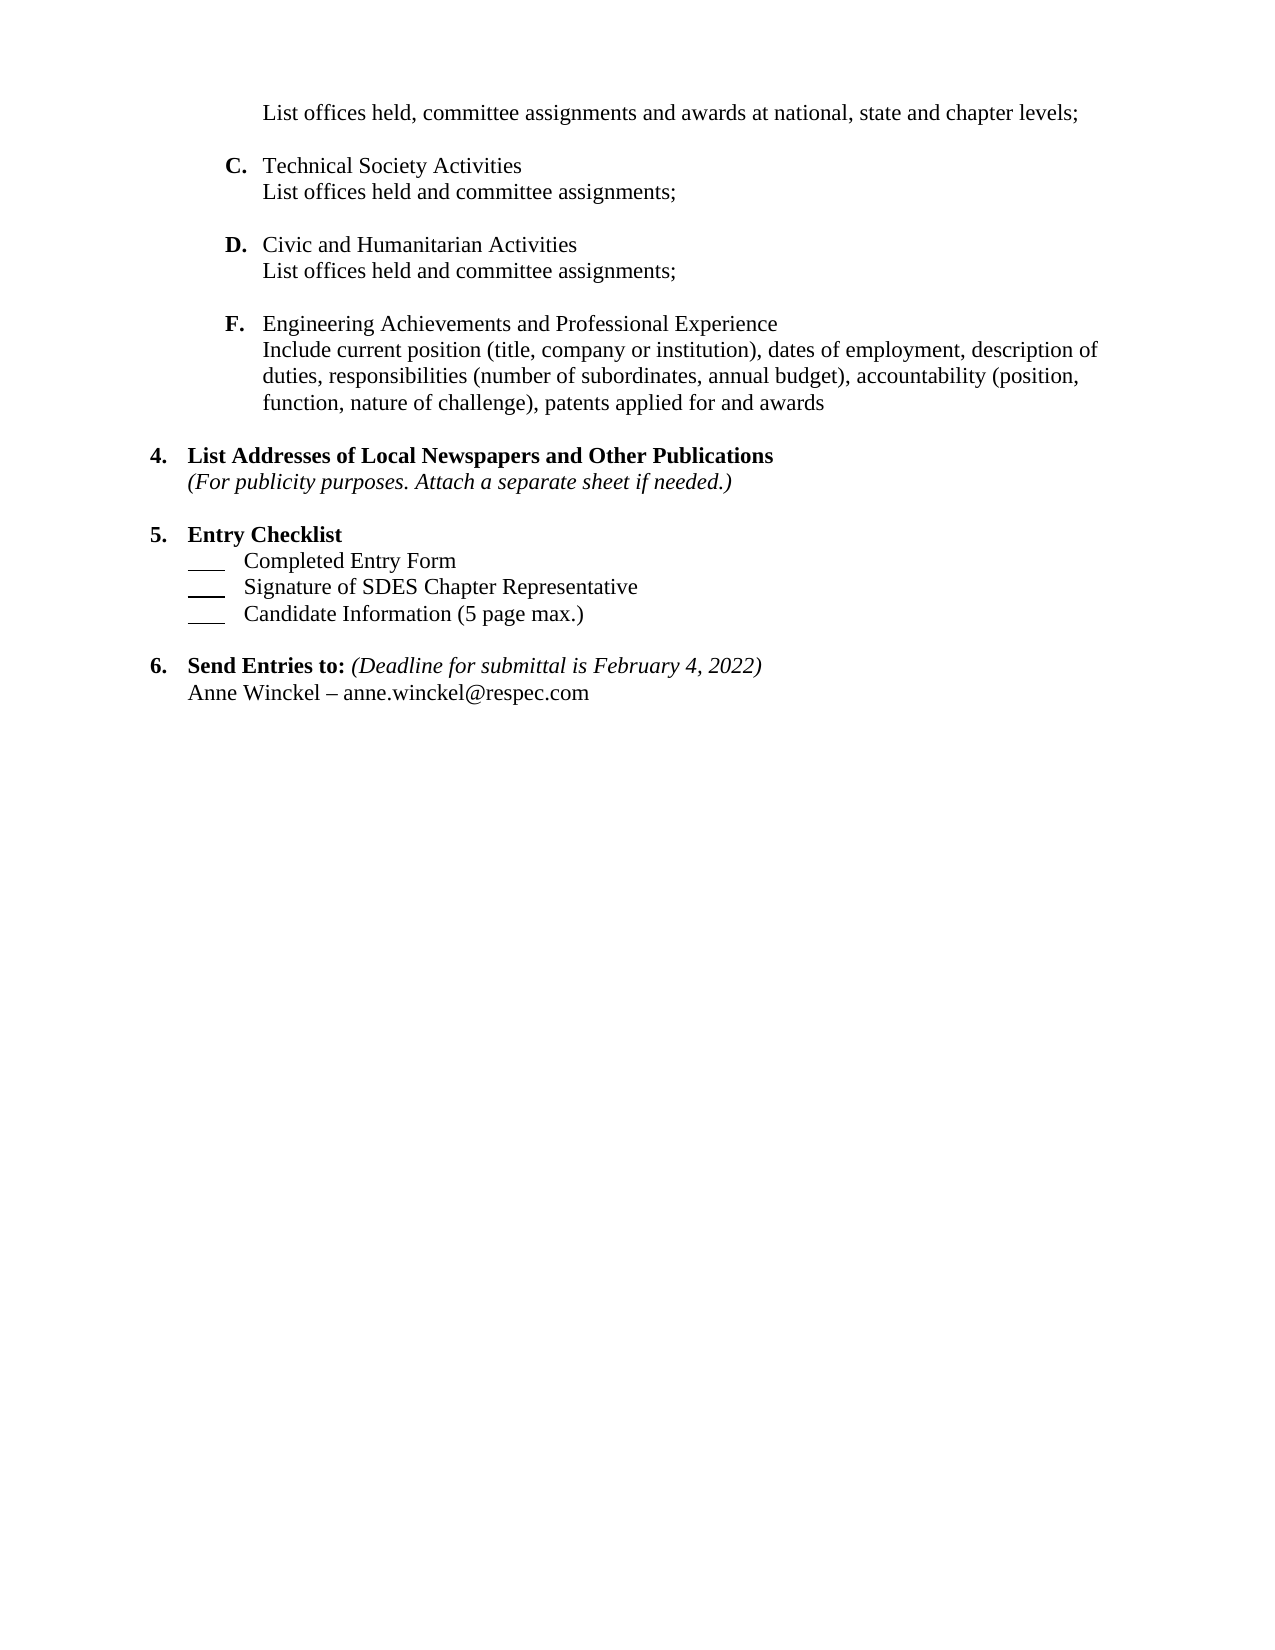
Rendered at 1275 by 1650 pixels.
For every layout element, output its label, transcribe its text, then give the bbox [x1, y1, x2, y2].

text Signature of SDES Chapter Representative [187, 573, 1125, 600]
list Civic and Humanitarian Activities [225, 231, 1125, 257]
list List offices held and committee assignments; [262, 178, 1125, 204]
list List offices held and committee assignments; [262, 257, 1125, 283]
text Candidate Information (5 page max.) [187, 600, 1125, 626]
list List offices held, committee assignments and awards at national, state and chapter levels; [262, 99, 1125, 125]
list (For publicity purposes. Attach a separate sheet if needed.) [187, 468, 1125, 494]
list Anne Winckel – anne.winckel@respec.com [187, 679, 1125, 705]
list List Addresses of Local Newspapers and Other Publications [150, 442, 1125, 468]
list Send Entries to: (Deadline for submittal is February 4, 2022) [150, 652, 1125, 679]
text Completed Entry Form [187, 547, 1125, 573]
list Engineering Achievements and Professional Experience [225, 310, 1125, 336]
list Include current position (title, company or institution), dates of employment, description of duties, responsibilities (number of subordinates, annual budget), accountability (position, function, nature of challenge), patents applied for and awards [262, 336, 1125, 415]
list Technical Society Activities [225, 152, 1125, 178]
list Entry Checklist [150, 521, 1125, 547]
